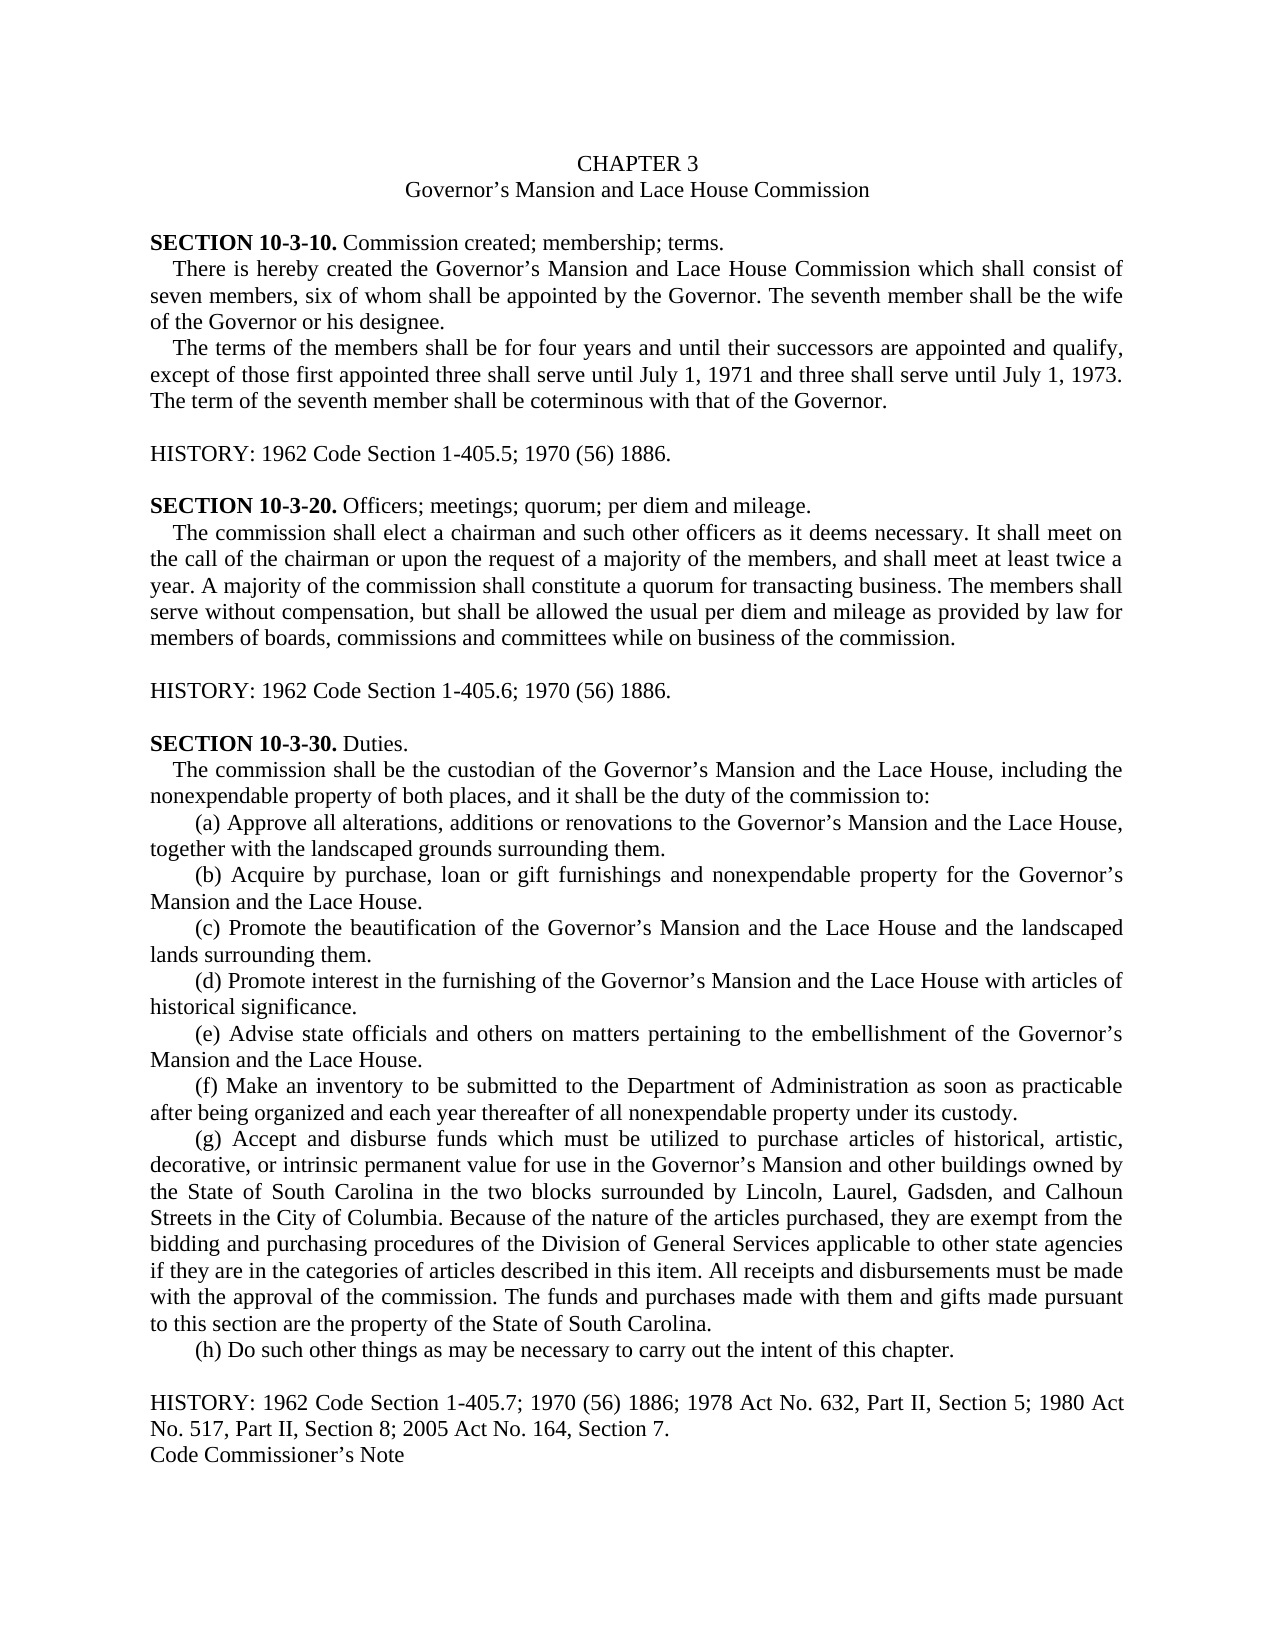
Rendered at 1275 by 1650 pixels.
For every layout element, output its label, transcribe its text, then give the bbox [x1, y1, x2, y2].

text SECTION 10-3-20. Officers; meetings; quorum; per diem and mileage. [150, 493, 1125, 519]
text SECTION 10-3-30. Duties. [150, 730, 1125, 756]
text Governor’s Mansion and Lace House Commission [150, 176, 1125, 203]
text The commission shall be the custodian of the Governor’s Mansion and the Lace House, including the nonexpendable property of both places, and it shall be the duty of the commission to: [150, 756, 1125, 809]
text HISTORY: 1962 Code Section 1-405.7; 1970 (56) 1886; 1978 Act No. 632, Part II, Section 5; 1980 Act No. 517, Part II, Section 8; 2005 Act No. 164, Section 7. [150, 1389, 1125, 1441]
text The commission shall elect a chairman and such other officers as it deems necessary. It shall meet on the call of the chairman or upon the request of a majority of the members, and shall meet at least twice a year. A majority of the commission shall constitute a quorum for transacting business. The members shall serve without compensation, but shall be allowed the usual per diem and mileage as provided by law for members of boards, commissions and committees while on business of the commission. [150, 519, 1125, 651]
text The terms of the members shall be for four years and until their successors are appointed and qualify, except of those first appointed three shall serve until July 1, 1971 and three shall serve until July 1, 1973. The term of the seventh member shall be coterminous with that of the Governor. [150, 334, 1125, 413]
text HISTORY: 1962 Code Section 1-405.6; 1970 (56) 1886. [150, 677, 1125, 703]
text (c) Promote the beautification of the Governor’s Mansion and the Lace House and the landscaped lands surrounding them. [150, 914, 1125, 967]
text There is hereby created the Governor’s Mansion and Lace House Commission which shall consist of seven members, six of whom shall be appointed by the Governor. The seventh member shall be the wife of the Governor or his designee. [150, 255, 1125, 334]
text CHAPTER 3 [150, 150, 1125, 176]
text (e) Advise state officials and others on matters pertaining to the embellishment of the Governor’s Mansion and the Lace House. [150, 1020, 1125, 1072]
text SECTION 10-3-10. Commission created; membership; terms. [150, 229, 1125, 255]
text (g) Accept and disburse funds which must be utilized to purchase articles of historical, artistic, decorative, or intrinsic permanent value for use in the Governor’s Mansion and other buildings owned by the State of South Carolina in the two blocks surrounded by Lincoln, Laurel, Gadsden, and Calhoun Streets in the City of Columbia. Because of the nature of the articles purchased, they are exempt from the bidding and purchasing procedures of the Division of General Services applicable to other state agencies if they are in the categories of articles described in this item. All receipts and disbursements must be made with the approval of the commission. The funds and purchases made with them and gifts made pursuant to this section are the property of the State of South Carolina. [150, 1125, 1125, 1336]
text (h) Do such other things as may be necessary to carry out the intent of this chapter. [150, 1336, 1125, 1362]
text Code Commissioner’s Note [150, 1441, 1125, 1468]
text HISTORY: 1962 Code Section 1-405.5; 1970 (56) 1886. [150, 440, 1125, 466]
text (a) Approve all alterations, additions or renovations to the Governor’s Mansion and the Lace House, together with the landscaped grounds surrounding them. [150, 809, 1125, 862]
text (f) Make an inventory to be submitted to the Department of Administration as soon as practicable after being organized and each year thereafter of all nonexpendable property under its custody. [150, 1072, 1125, 1125]
text (b) Acquire by purchase, loan or gift furnishings and nonexpendable property for the Governor’s Mansion and the Lace House. [150, 862, 1125, 914]
text (d) Promote interest in the furnishing of the Governor’s Mansion and the Lace House with articles of historical significance. [150, 967, 1125, 1020]
